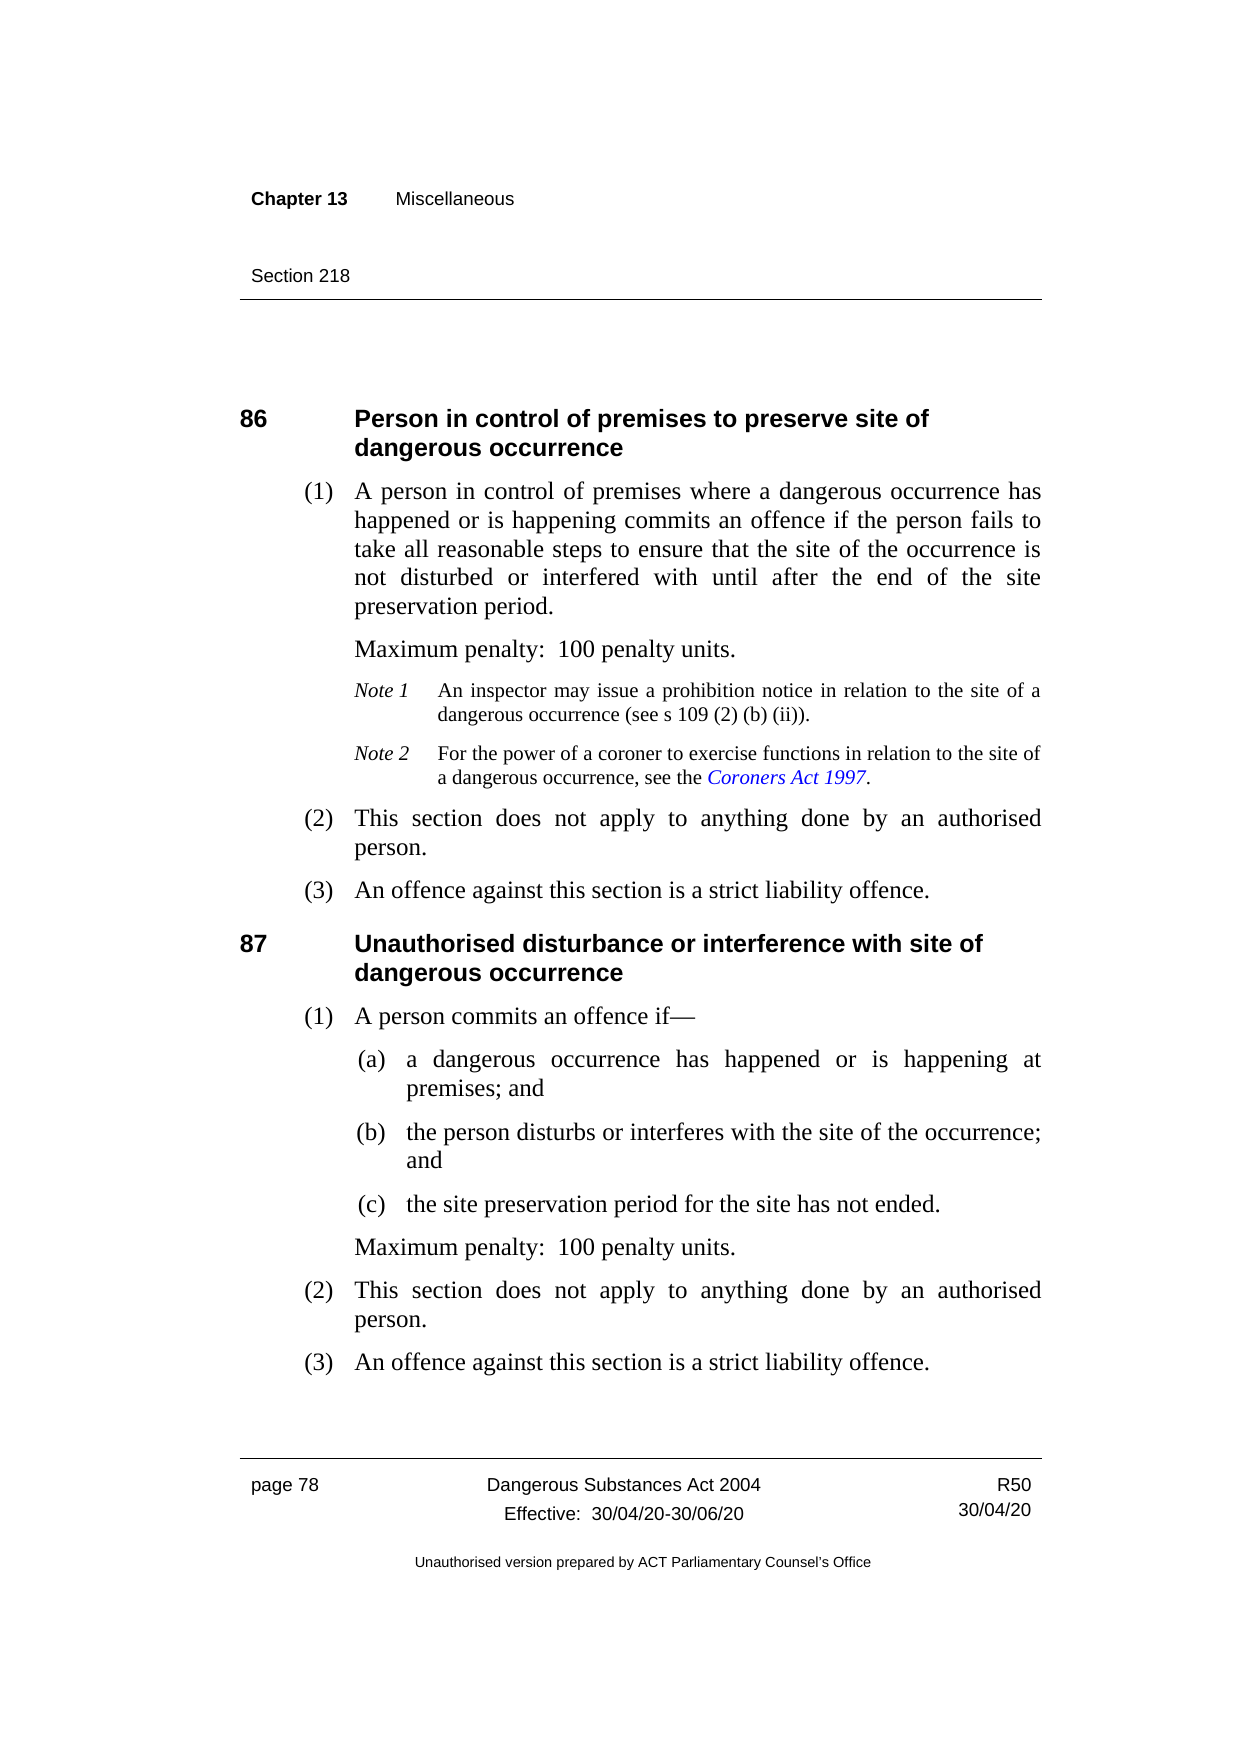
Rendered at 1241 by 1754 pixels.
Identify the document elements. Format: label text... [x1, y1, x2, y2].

text Maximum penalty: 100 penalty units. [354, 1232, 1042, 1261]
text (b) the person disturbs or interferes with the site of the occurrence; and [239, 1117, 1042, 1174]
text (1) A person commits an offence if— [239, 1001, 1042, 1030]
text (3) An offence against this section is a strict liability offence. [239, 875, 1042, 904]
text (2) This section does not apply to anything done by an authorised person. [239, 1275, 1042, 1333]
text (1) A person in control of premises where a dangerous occurrence has happened or is happening commits an offence if the person fails to take all reasonable steps to ensure that the site of the occurrence is not disturbed or interfered with until after the end of the site preservation period. [239, 476, 1042, 620]
text (c) the site preservation period for the site has not ended. [239, 1189, 1042, 1217]
text Note 2 For the power of a coroner to exercise functions in relation to the site of a dangerous occurrence, see the Coroners Act 1997. [354, 741, 1042, 789]
text Maximum penalty: 100 penalty units. [354, 634, 1042, 663]
text (3) An offence against this section is a strict liability offence. [239, 1347, 1042, 1376]
text (2) This section does not apply to anything done by an authorised person. [239, 803, 1042, 861]
text Note 1 An inspector may issue a prohibition notice in relation to the site of a dangerous occurrence (see s 109 (2) (b) (ii)). [354, 678, 1042, 726]
text (a) a dangerous occurrence has happened or is happening at premises; and [239, 1044, 1042, 1102]
text 87 Unauthorised disturbance or interference with site of dangerous occurrence [239, 929, 1042, 987]
text 86 Person in control of premises to preserve site of dangerous occurrence [239, 404, 1042, 462]
